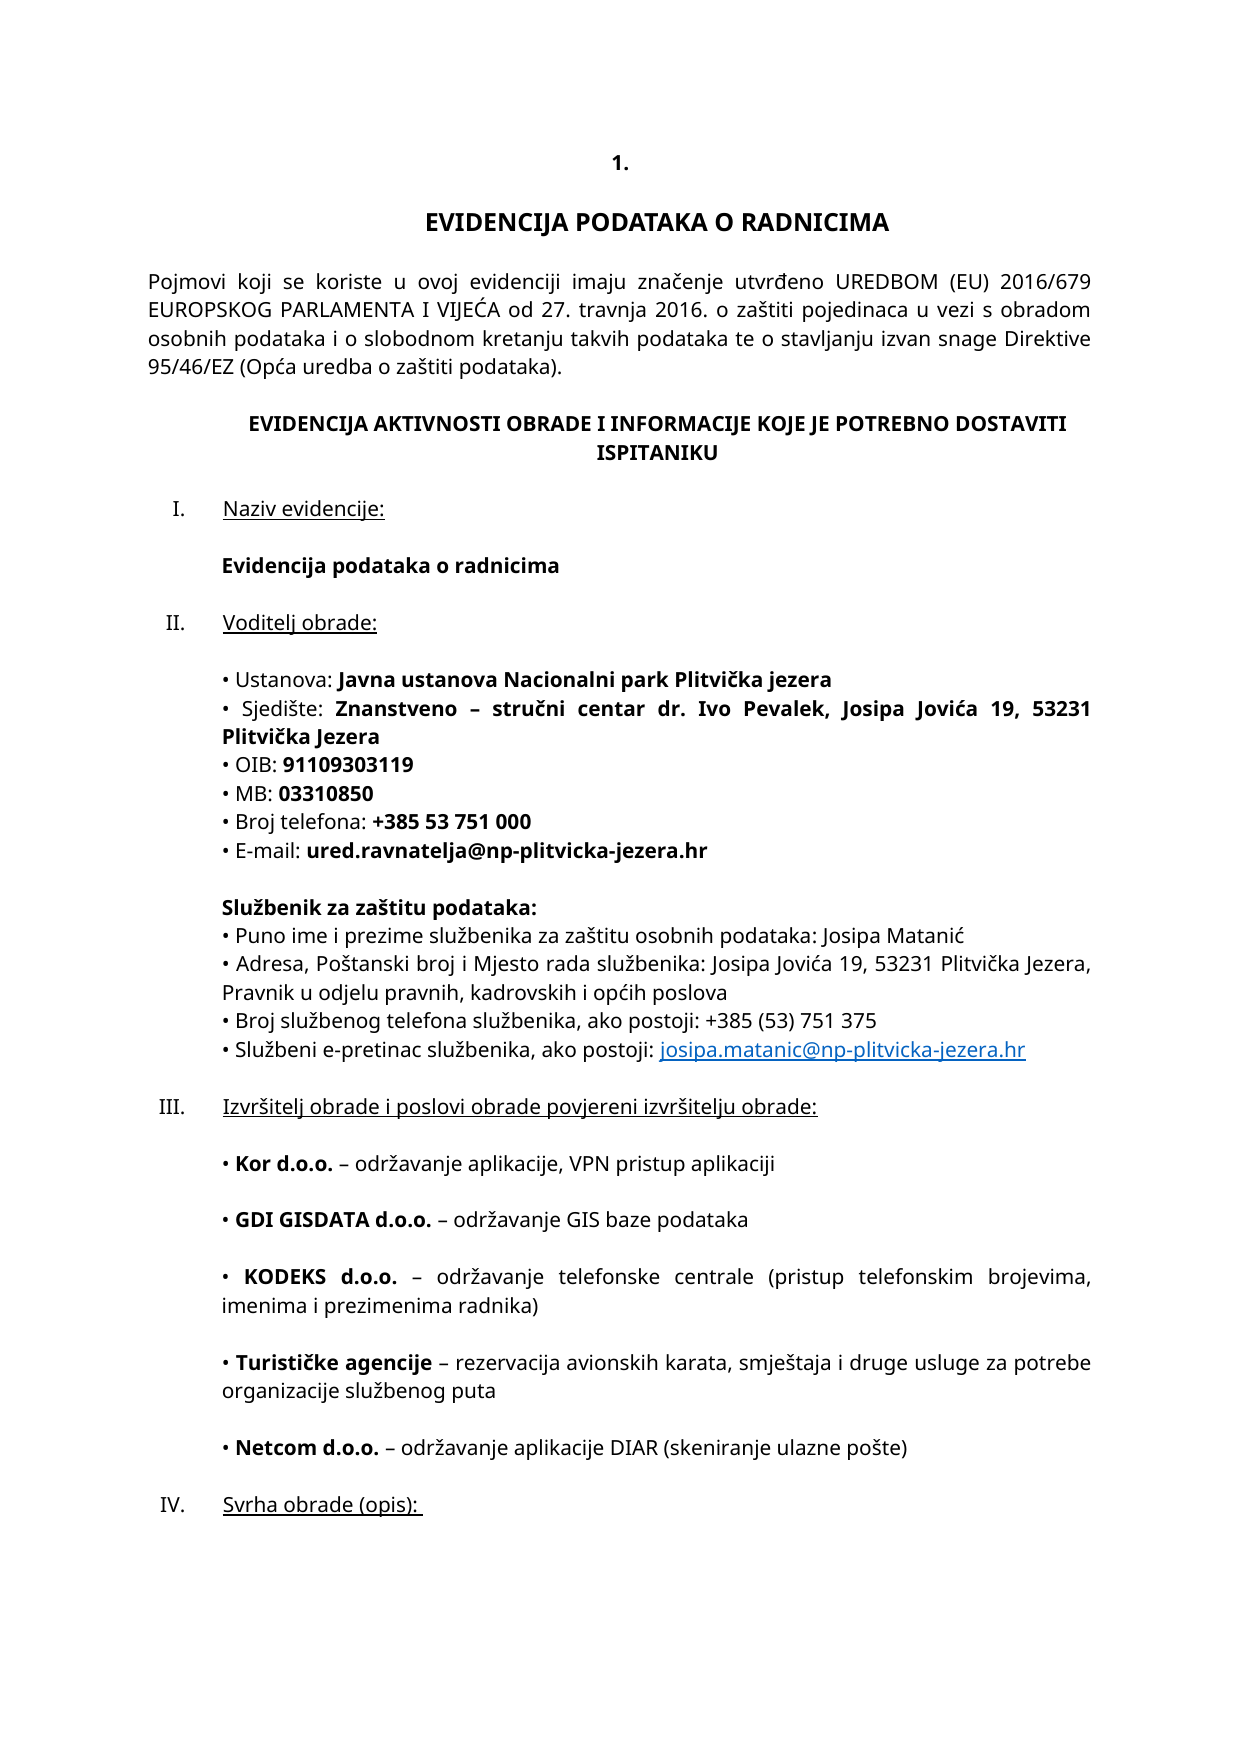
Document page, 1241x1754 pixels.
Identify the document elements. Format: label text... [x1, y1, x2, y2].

text Službenik za zaštitu podataka: [222, 893, 1092, 921]
text • Službeni e-pretinac službenika, ako postoji: josipa.matanic@np-plitvicka-jezera.hr [222, 1035, 1092, 1063]
text EVIDENCIJA PODATAKA O RADNICIMA [221, 204, 1092, 239]
list Naziv evidencije: [185, 494, 1092, 523]
text Evidencija podataka o radnicima [221, 551, 1092, 580]
text EVIDENCIJA AKTIVNOSTI OBRADE I INFORMACIJE KOJE JE POTREBNO DOSTAVITI ISPITANIKU [223, 409, 1092, 466]
text • Broj službenog telefona službenika, ako postoji: +385 (53) 751 375 [222, 1006, 1092, 1035]
text • Turističke agencije – rezervacija avionskih karata, smještaja i druge usluge za potrebe organizacije službenog puta [222, 1348, 1092, 1404]
text • KODEKS d.o.o. – održavanje telefonske centrale (pristup telefonskim brojevima, imenima i prezimenima radnika) [221, 1262, 1092, 1319]
list Izvršitelj obrade i poslovi obrade povjereni izvršitelju obrade: [185, 1092, 1092, 1120]
text 1. [148, 148, 1092, 176]
text • Netcom d.o.o. – održavanje aplikacije DIAR (skeniranje ulazne pošte) [222, 1433, 1092, 1461]
text • Kor d.o.o. – održavanje aplikacije, VPN pristup aplikaciji [222, 1149, 1092, 1177]
text • Ustanova: Javna ustanova Nacionalni park Plitvička jezera [222, 665, 1092, 694]
text • Adresa, Poštanski broj i Mjesto rada službenika: Josipa Jovića 19, 53231 Plitvička Jezera, Pravnik u odjelu pravnih, kadrovskih i općih poslova [222, 949, 1092, 1006]
text • GDI GISDATA d.o.o. – održavanje GIS baze podataka [221, 1206, 1092, 1234]
text Pojmovi koji se koriste u ovoj evidenciji imaju značenje utvrđeno UREDBOM (EU) 2016/679 EUROPSKOG PARLAMENTA I VIJEĆA od 27. travnja 2016. o zaštiti pojedinaca u vezi s obradom osobnih podataka i o slobodnom kretanju takvih podataka te o stavljanju izvan snage Direktive 95/46/EZ (Opća uredba o zaštiti podataka). [148, 267, 1092, 381]
text • E-mail: ured.ravnatelja@np-plitvicka-jezera.hr [222, 836, 1092, 864]
text • Puno ime i prezime službenika za zaštitu osobnih podataka: Josipa Matanić [222, 921, 1092, 949]
list Voditelj obrade: [185, 608, 1092, 637]
text • OIB: 91109303119 [222, 751, 1092, 779]
text • MB: 03310850 [222, 779, 1092, 807]
text • Sjedište: Znanstveno – stručni centar dr. Ivo Pevalek, Josipa Jovića 19, 53231 Plitvička Jezera [222, 694, 1092, 751]
list Svrha obrade (opis): [185, 1490, 1092, 1518]
text • Broj telefona: +385 53 751 000 [222, 807, 1092, 836]
